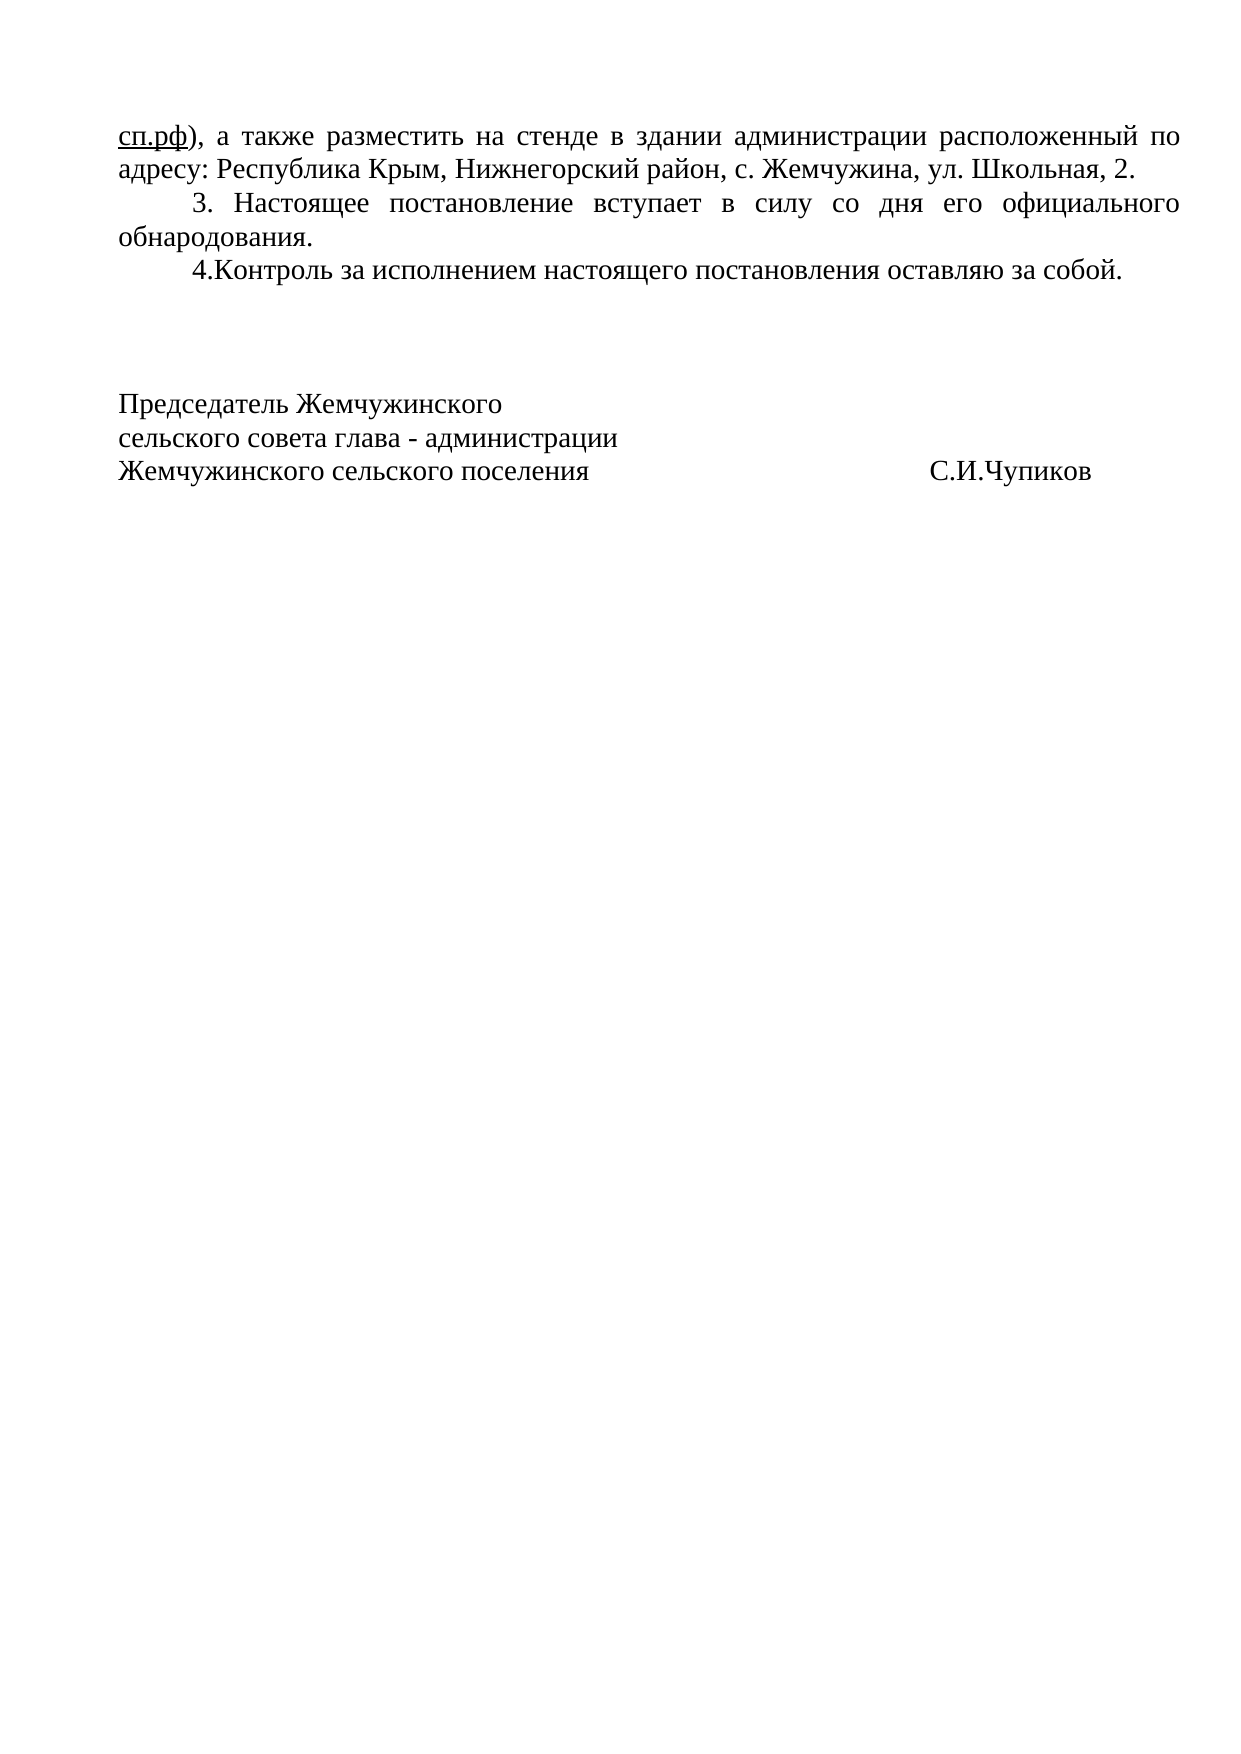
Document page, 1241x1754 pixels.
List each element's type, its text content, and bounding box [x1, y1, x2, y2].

text 4.Контроль за исполнением настоящего постановления оставляю за собой. [118, 252, 1181, 286]
text сельского совета глава - администрации [118, 420, 1181, 453]
text Председатель Жемчужинского [118, 386, 1181, 420]
text Жемчужинского сельского поселения С.И.Чупиков [118, 453, 1181, 487]
text 3. Настоящее постановление вступает в силу со дня его официального обнародования. [118, 185, 1181, 252]
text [118, 118, 1181, 185]
